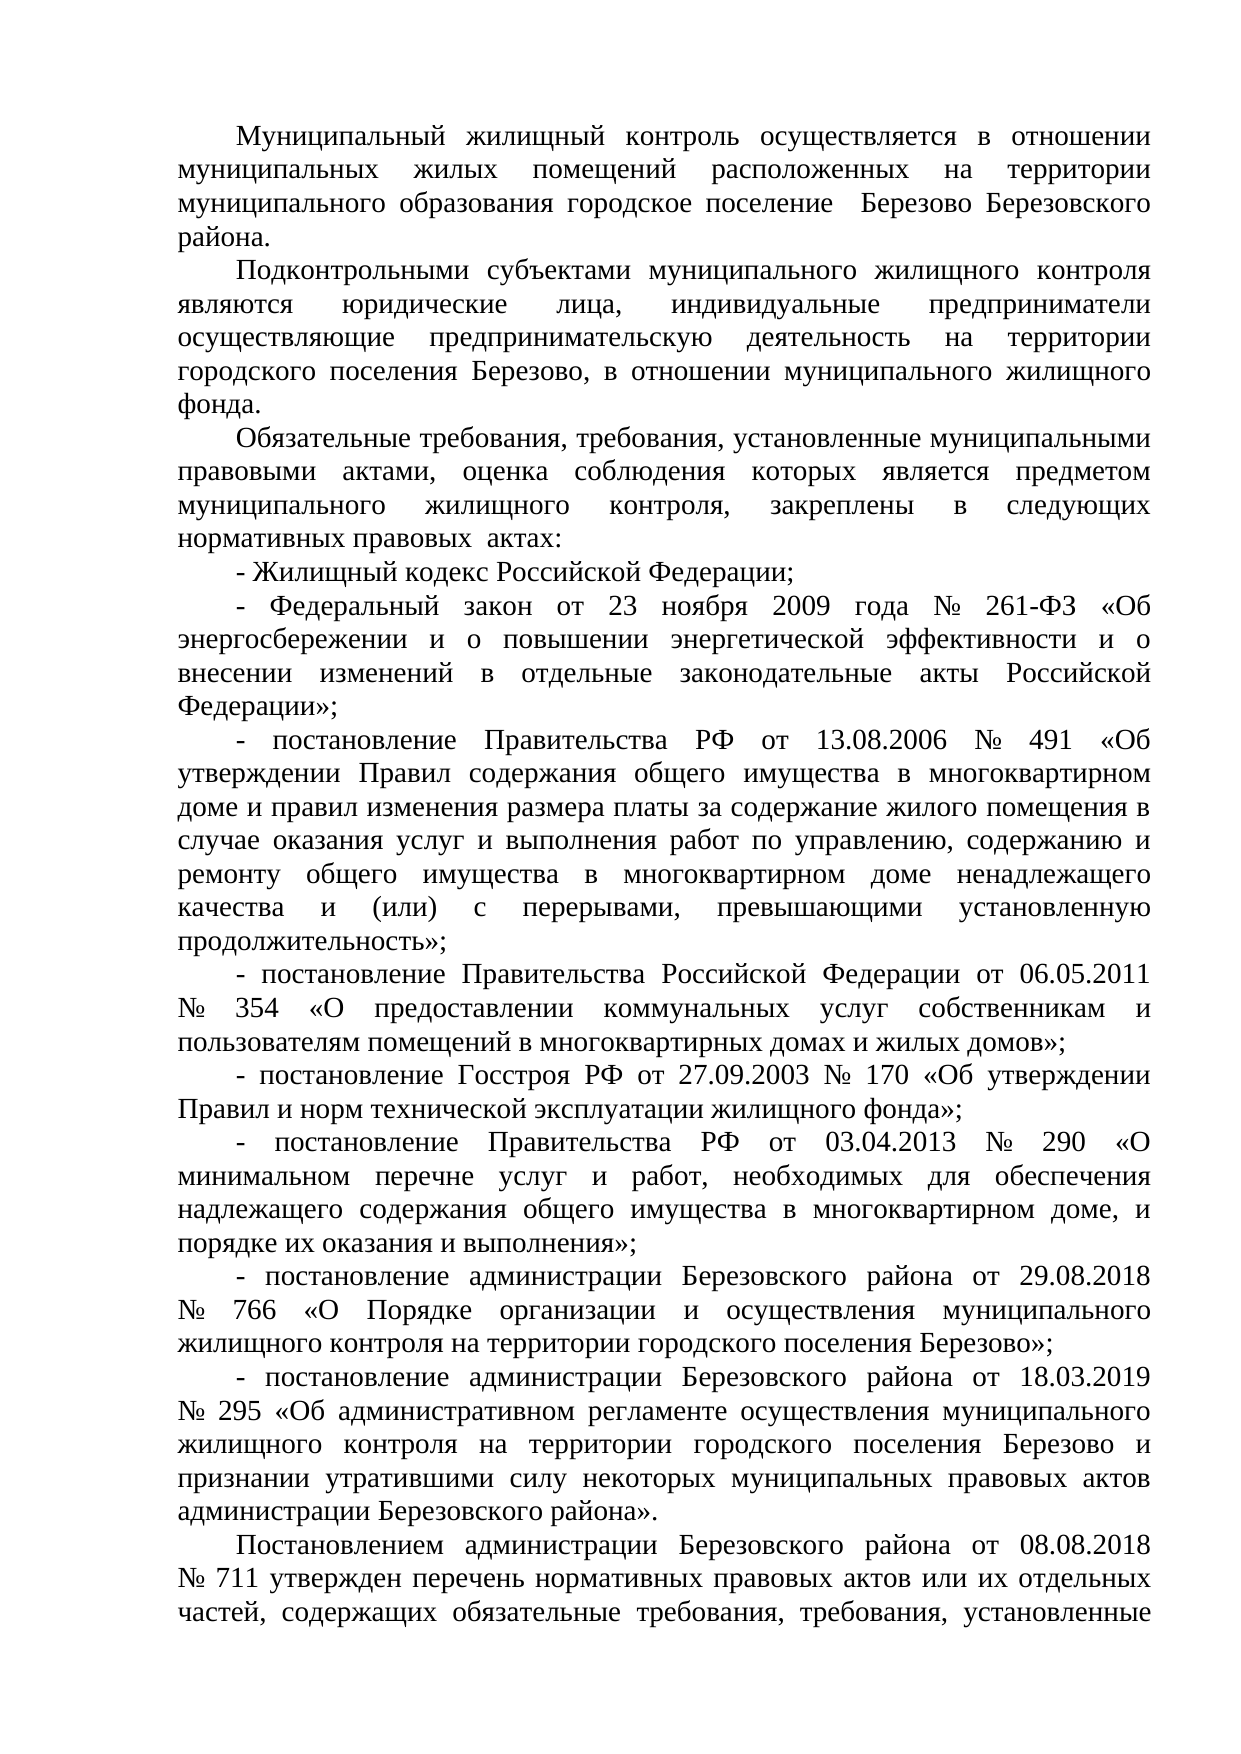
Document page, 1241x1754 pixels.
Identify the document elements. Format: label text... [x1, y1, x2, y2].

text Подконтрольными субъектами муниципального жилищного контроля являются юридические лица, индивидуальные предприниматели осуществляющие предпринимательскую деятельность на территории городского поселения Березово, в отношении муниципального жилищного фонда. [177, 252, 1152, 420]
text - постановление Правительства Российской Федерации от 06.05.2011 № 354 «О предоставлении коммунальных услуг собственникам и пользователям помещений в многоквартирных домах и жилых домов»; [177, 957, 1152, 1057]
text - постановление Госстроя РФ от 27.09.2003 № 170 «Об утверждении Правил и норм технической эксплуатации жилищного фонда»; [177, 1057, 1152, 1124]
text - постановление Правительства РФ от 03.04.2013 № 290 «О минимальном перечне услуг и работ, необходимых для обеспечения надлежащего содержания общего имущества в многоквартирном доме, и порядке их оказания и выполнения»; [177, 1124, 1152, 1258]
text - Жилищный кодекс Российской Федерации; [177, 554, 1152, 588]
text Обязательные требования, требования, установленные муниципальными правовыми актами, оценка соблюдения которых является предметом муниципального жилищного контроля, закреплены в следующих нормативных правовых актах: [177, 420, 1152, 554]
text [177, 1527, 1152, 1627]
text - постановление Правительства РФ от 13.08.2006 № 491 «Об утверждении Правил содержания общего имущества в многоквартирном доме и правил изменения размера платы за содержание жилого помещения в случае оказания услуг и выполнения работ по управлению, содержанию и ремонту общего имущества в многоквартирном доме ненадлежащего качества и (или) с перерывами, превышающими установленную продолжительность»; [177, 722, 1152, 957]
text Муниципальный жилищный контроль осуществляется в отношении муниципальных жилых помещений расположенных на территории муниципального образования городское поселение Березово Березовского района. [177, 118, 1152, 252]
text - постановление администрации Березовского района от 29.08.2018 № 766 «О Порядке организации и осуществления муниципального жилищного контроля на территории городского поселения Березово»; [177, 1258, 1152, 1359]
text - постановление администрации Березовского района от 18.03.2019 № 295 «Об административном регламенте осуществления муниципального жилищного контроля на территории городского поселения Березово и признании утратившими силу некоторых муниципальных правовых актов администрации Березовского района». [177, 1359, 1152, 1527]
text - Федеральный закон от 23 ноября 2009 года № 261-ФЗ «Об энергосбережении и о повышении энергетической эффективности и о внесении изменений в отдельные законодательные акты Российской Федерации»; [177, 588, 1152, 722]
